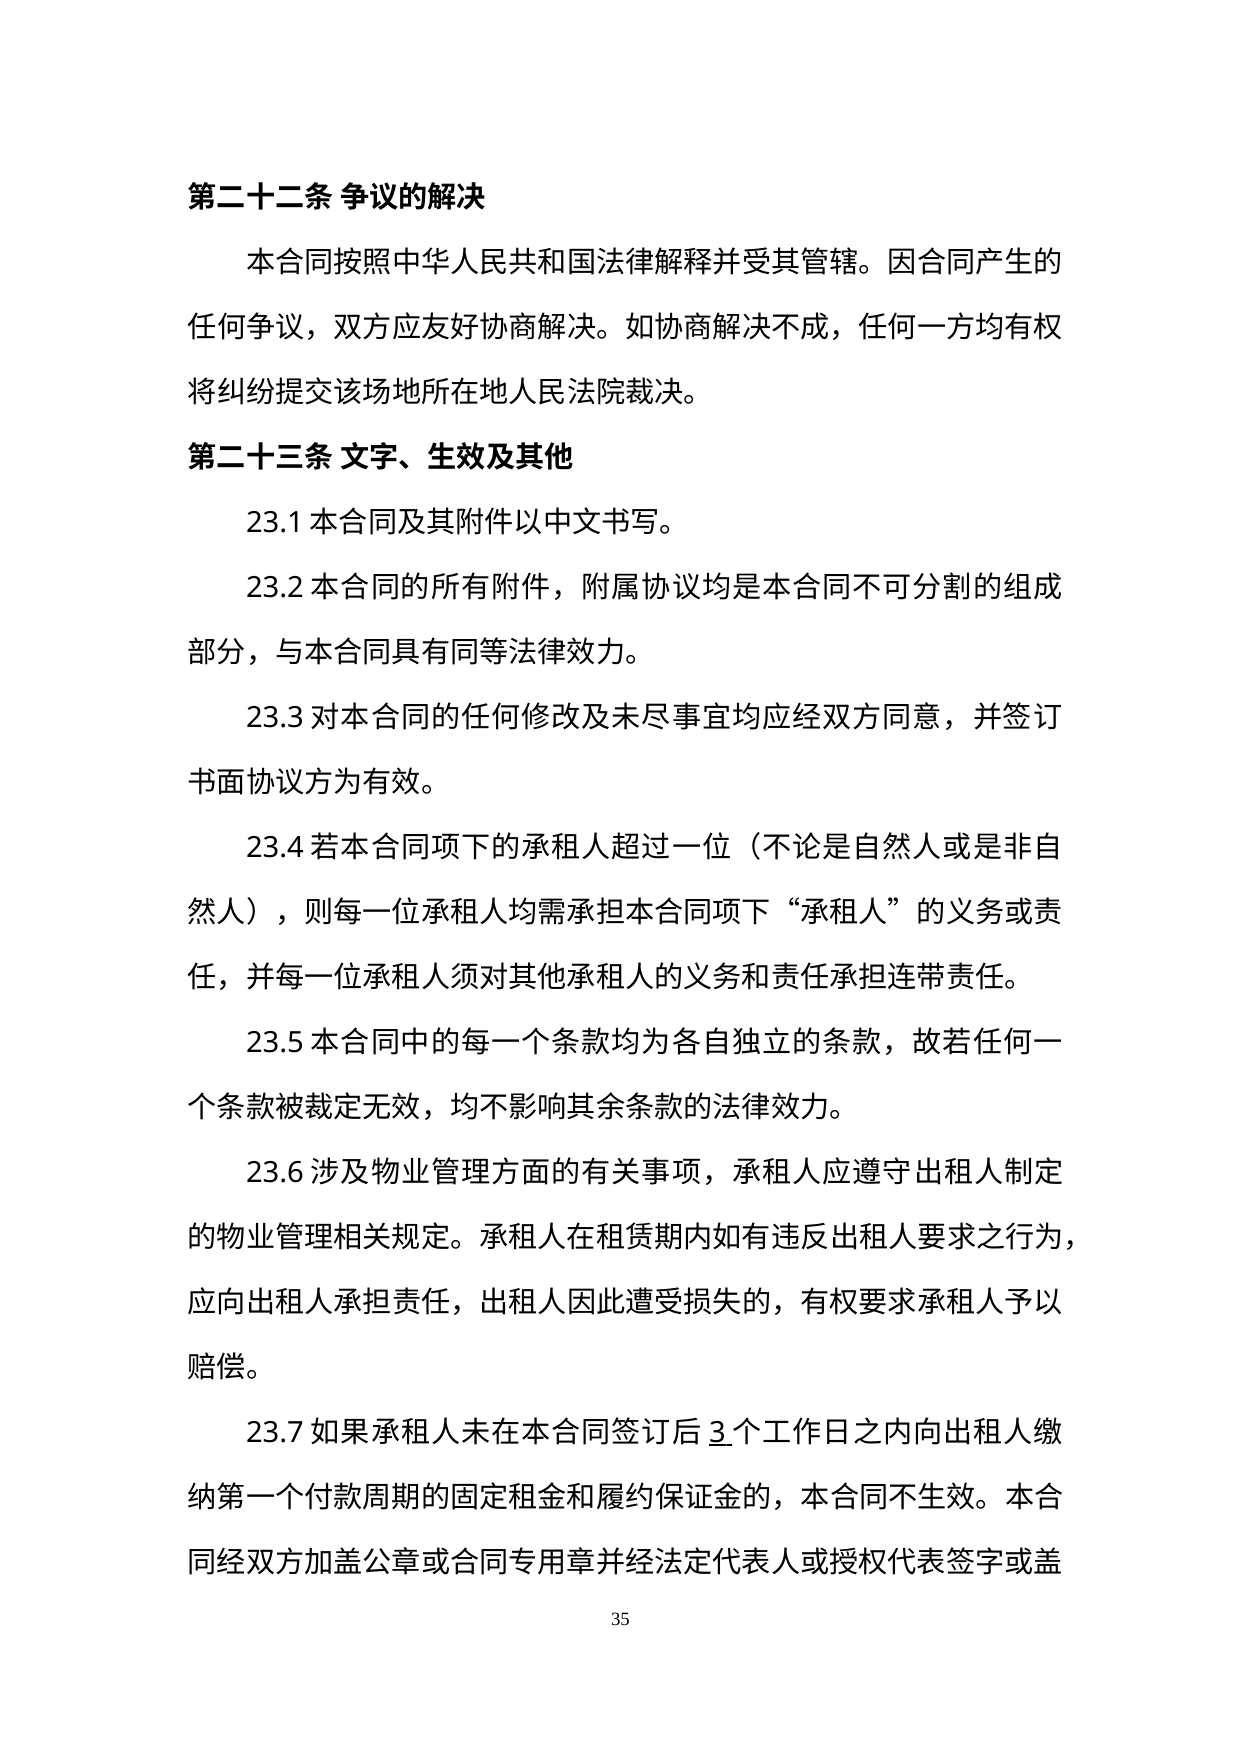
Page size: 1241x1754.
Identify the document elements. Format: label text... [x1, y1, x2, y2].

text 本合同按照中华人民共和国法律解释并受其管辖。因合同产生的任何争议，双方应友好协商解决。如协商解决不成，任何一方均有权将纠纷提交该场地所在地人民法院裁决。 [188, 227, 1064, 422]
text 23.3对本合同的任何修改及未尽事宜均应经双方同意，并签订书面协议方为有效。 [187, 682, 1064, 812]
text 第二十二条 争议的解决 [187, 162, 1064, 227]
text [187, 1397, 1064, 1592]
text 23.2本合同的所有附件，附属协议均是本合同不可分割的组成部分，与本合同具有同等法律效力。 [187, 552, 1064, 682]
text 23.6涉及物业管理方面的有关事项，承租人应遵守出租人制定的物业管理相关规定。承租人在租赁期内如有违反出租人要求之行为，应向出租人承担责任，出租人因此遭受损失的，有权要求承租人予以赔偿。 [187, 1137, 1064, 1397]
text 23.1本合同及其附件以中文书写。 [187, 487, 1064, 552]
text 第二十三条 文字、生效及其他 [187, 422, 1064, 487]
text 23.5本合同中的每一个条款均为各自独立的条款，故若任何一个条款被裁定无效，均不影响其余条款的法律效力。 [187, 1007, 1064, 1137]
text 23.4若本合同项下的承租人超过一位（不论是自然人或是非自然人），则每一位承租人均需承担本合同项下“承租人”的义务或责任，并每一位承租人须对其他承租人的义务和责任承担连带责任。 [187, 812, 1064, 1007]
